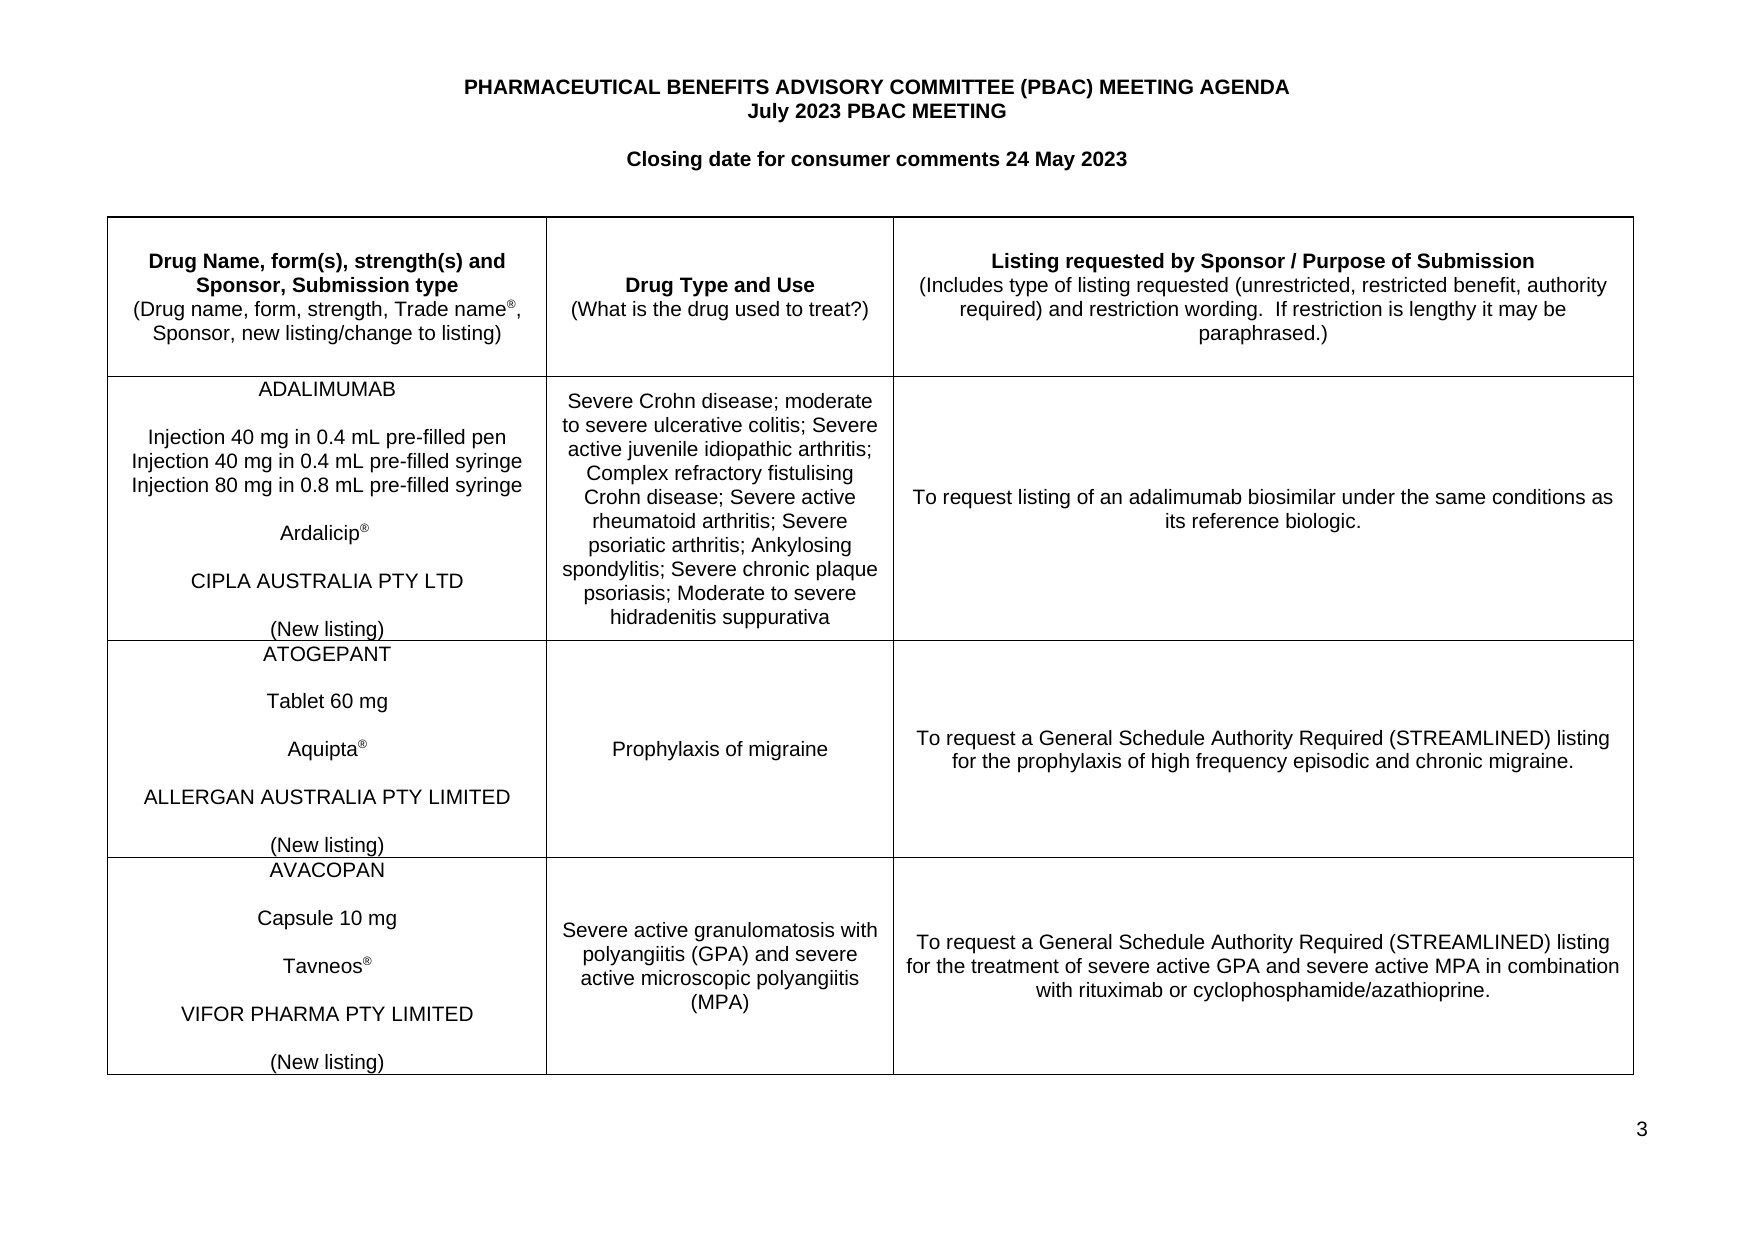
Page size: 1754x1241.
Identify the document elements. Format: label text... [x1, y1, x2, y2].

table_cell ATOGEPANT Tablet 60 mg Aquipta® ALLERGAN AUSTRALIA PTY LIMITED (New listing) [108, 641, 546, 857]
table_cell AVACOPAN Capsule 10 mg Tavneos® VIFOR PHARMA PTY LIMITED (New listing) [108, 858, 546, 1074]
table_cell Severe Crohn disease; moderate to severe ulcerative colitis; Severe active juvenile idiopathic arthritis; Complex refractory fistulising Crohn disease; Severe active rheumatoid arthritis; Severe psoriatic arthritis; Ankylosing spondylitis; Severe chronic plaque psoriasis; Moderate to severe hidradenitis suppurativa [547, 377, 893, 640]
table_cell Prophylaxis of migraine [547, 641, 893, 857]
table_cell Severe active granulomatosis with polyangiitis (GPA) and severe active microscopic polyangiitis (MPA) [547, 858, 893, 1074]
table_cell ADALIMUMAB Injection 40 mg in 0.4 mL pre-filled pen Injection 40 mg in 0.4 mL pre-filled syringe Injection 80 mg in 0.8 mL pre-filled syringe Ardalicip® CIPLA AUSTRALIA PTY LTD (New listing) [108, 377, 546, 640]
table_cell To request listing of an adalimumab biosimilar under the same conditions as its reference biologic. [894, 377, 1633, 640]
table_header Listing requested by Sponsor / Purpose of Submission (Includes type of listing requested (unrestricted, restricted benefit, authority required) and restriction wording. If restriction is lengthy it may be paraphrased.) [894, 218, 1633, 376]
table_cell To request a General Schedule Authority Required (STREAMLINED) listing for the treatment of severe active GPA and severe active MPA in combination with rituximab or cyclophosphamide/azathioprine. [894, 858, 1633, 1074]
table_cell To request a General Schedule Authority Required (STREAMLINED) listing for the prophylaxis of high frequency episodic and chronic migraine. [894, 641, 1633, 857]
table_header Drug Type and Use (What is the drug used to treat?) [547, 218, 893, 376]
table_header Drug Name, form(s), strength(s) and Sponsor, Submission type (Drug name, form, strength, Trade name®, Sponsor, new listing/change to listing) [108, 218, 546, 376]
